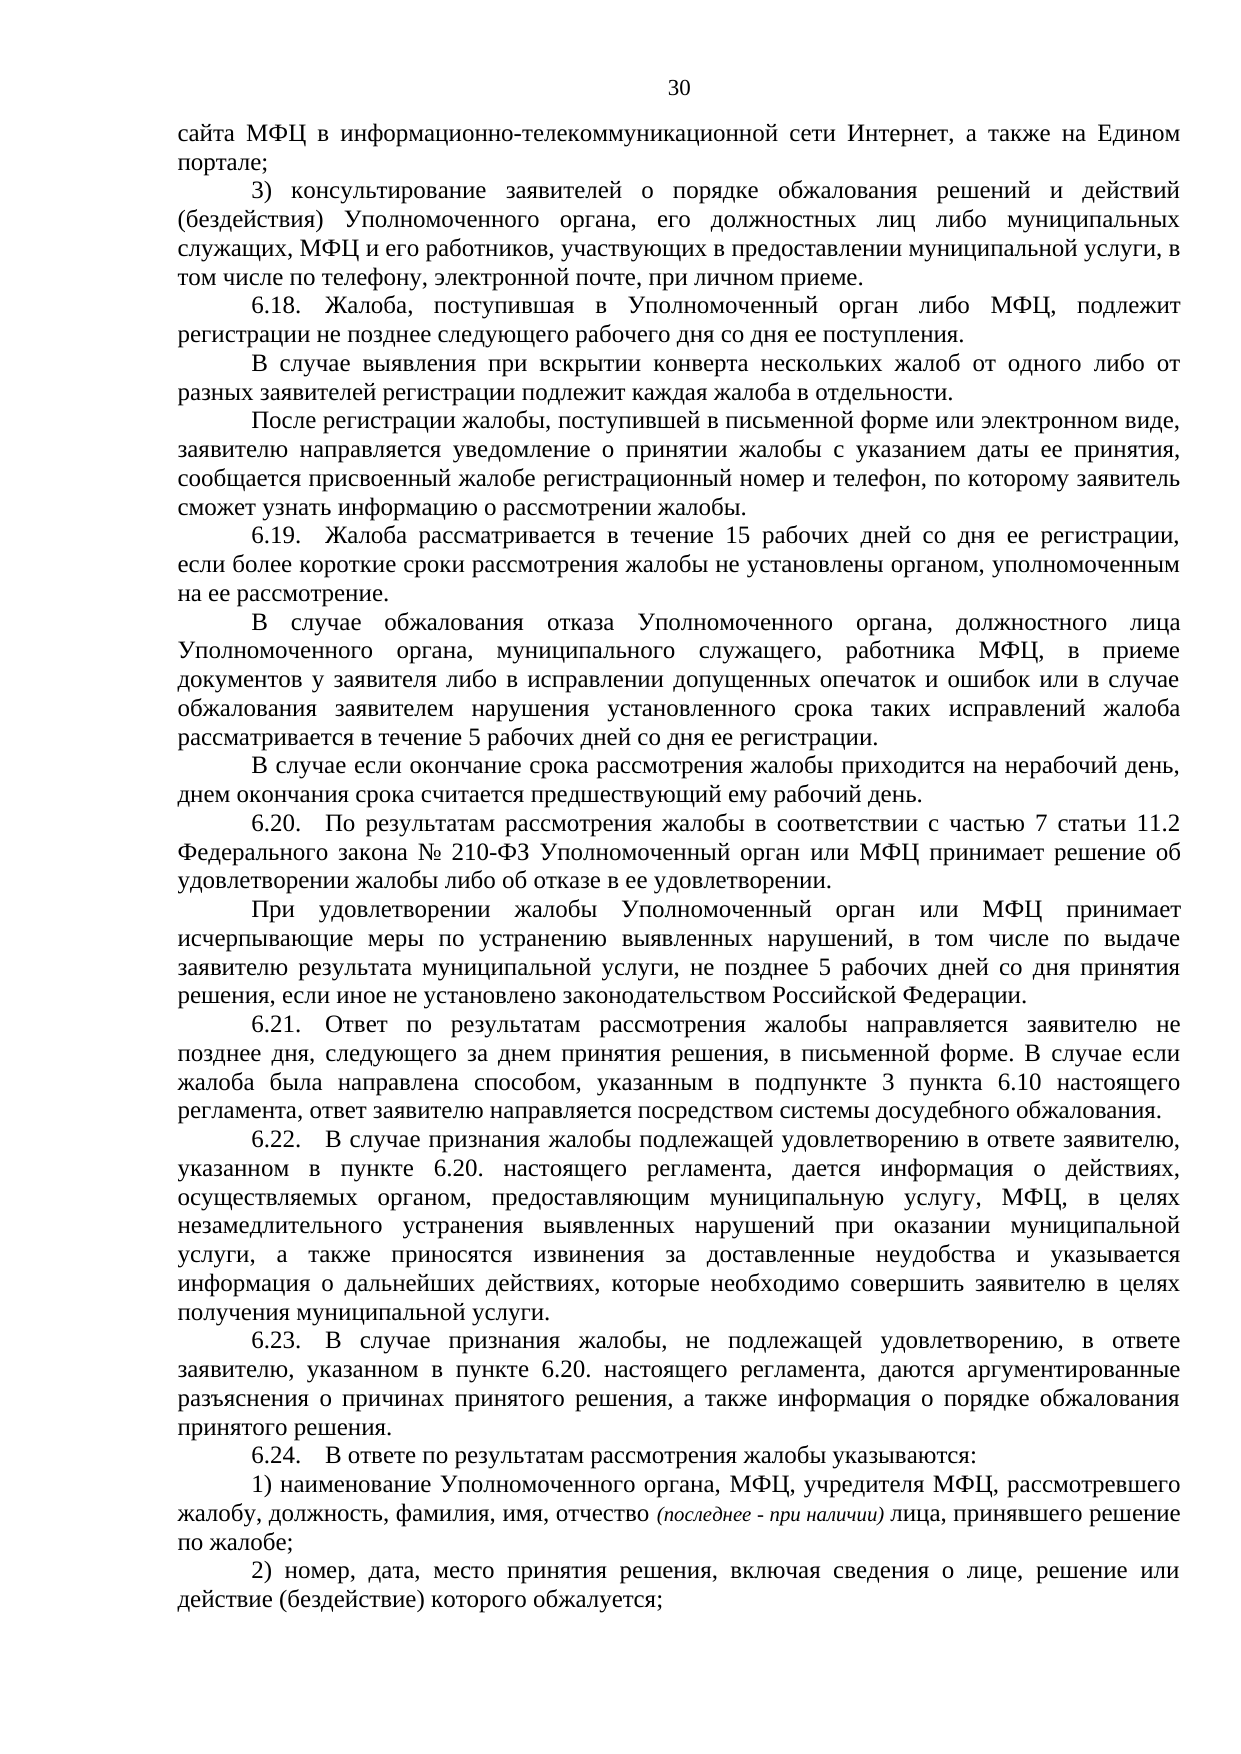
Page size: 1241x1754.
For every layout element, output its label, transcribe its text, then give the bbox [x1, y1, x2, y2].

text 2) номер, дата, место принятия решения, включая сведения о лице, решение или действие (бездействие) которого обжалуется; [177, 1556, 1181, 1613]
list В случае признания жалобы, не подлежащей удовлетворению, в ответе заявителю, указанном в пункте 6.20. настоящего регламента, даются аргументированные разъяснения о причинах принятого решения, а также информация о порядке обжалования принятого решения. [177, 1326, 1181, 1441]
text При удовлетворении жалобы Уполномоченный орган или МФЦ принимает исчерпывающие меры по устранению выявленных нарушений, в том числе по выдаче заявителю результата муниципальной услуги, не позднее 5 рабочих дней со дня принятия решения, если иное не установлено законодательством Российской Федерации. [177, 894, 1181, 1009]
text 3) консультирование заявителей о порядке обжалования решений и действий (бездействия) Уполномоченного органа, его должностных лиц либо муниципальных служащих, МФЦ и его работников, участвующих в предоставлении муниципальной услуги, в том числе по телефону, электронной почте, при личном приеме. [177, 176, 1181, 291]
list Ответ по результатам рассмотрения жалобы направляется заявителю не позднее дня, следующего за днем принятия решения, в письменной форме. В случае если жалоба была направлена способом, указанным в подпункте 3 пункта 6.10 настоящего регламента, ответ заявителю направляется посредством системы досудебного обжалования. [177, 1009, 1181, 1124]
list По результатам рассмотрения жалобы в соответствии с частью 7 статьи 11.2 Федерального закона № 210-ФЗ Уполномоченный орган или МФЦ принимает решение об удовлетворении жалобы либо об отказе в ее удовлетворении. [177, 808, 1181, 894]
list Жалоба, поступившая в Уполномоченный орган либо МФЦ, подлежит регистрации не позднее следующего рабочего дня со дня ее поступления. [177, 291, 1181, 348]
list В ответе по результатам рассмотрения жалобы указываются: [177, 1441, 1181, 1469]
list В случае признания жалобы подлежащей удовлетворению в ответе заявителю, указанном в пункте 6.20. настоящего регламента, дается информация о действиях, осуществляемых органом, предоставляющим муниципальную услугу, МФЦ, в целях незамедлительного устранения выявленных нарушений при оказании муниципальной услуги, а также приносятся извинения за доставленные неудобства и указывается информация о дальнейших действиях, которые необходимо совершить заявителю в целях получения муниципальной услуги. [177, 1124, 1181, 1326]
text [177, 118, 1181, 176]
text В случае выявления при вскрытии конверта нескольких жалоб от одного либо от разных заявителей регистрации подлежит каждая жалоба в отдельности. [177, 348, 1181, 406]
text 1) наименование Уполномоченного органа, МФЦ, учредителя МФЦ, рассмотревшего жалобу, должность, фамилия, имя, отчество (последнее - при наличии) лица, принявшего решение по жалобе; [177, 1469, 1181, 1556]
text В случае если окончание срока рассмотрения жалобы приходится на нерабочий день, днем окончания срока считается предшествующий ему рабочий день. [177, 751, 1181, 808]
list Жалоба рассматривается в течение 15 рабочих дней со дня ее регистрации, если более короткие сроки рассмотрения жалобы не установлены органом, уполномоченным на ее рассмотрение. [177, 521, 1181, 607]
text В случае обжалования отказа Уполномоченного органа, должностного лица Уполномоченного органа, муниципального служащего, работника МФЦ, в приеме документов у заявителя либо в исправлении допущенных опечаток и ошибок или в случае обжалования заявителем нарушения установленного срока таких исправлений жалоба рассматривается в течение 5 рабочих дней со дня ее регистрации. [177, 607, 1181, 751]
text После регистрации жалобы, поступившей в письменной форме или электронном виде, заявителю направляется уведомление о принятии жалобы с указанием даты ее принятия, сообщается присвоенный жалобе регистрационный номер и телефон, по которому заявитель сможет узнать информацию о рассмотрении жалобы. [177, 406, 1181, 521]
